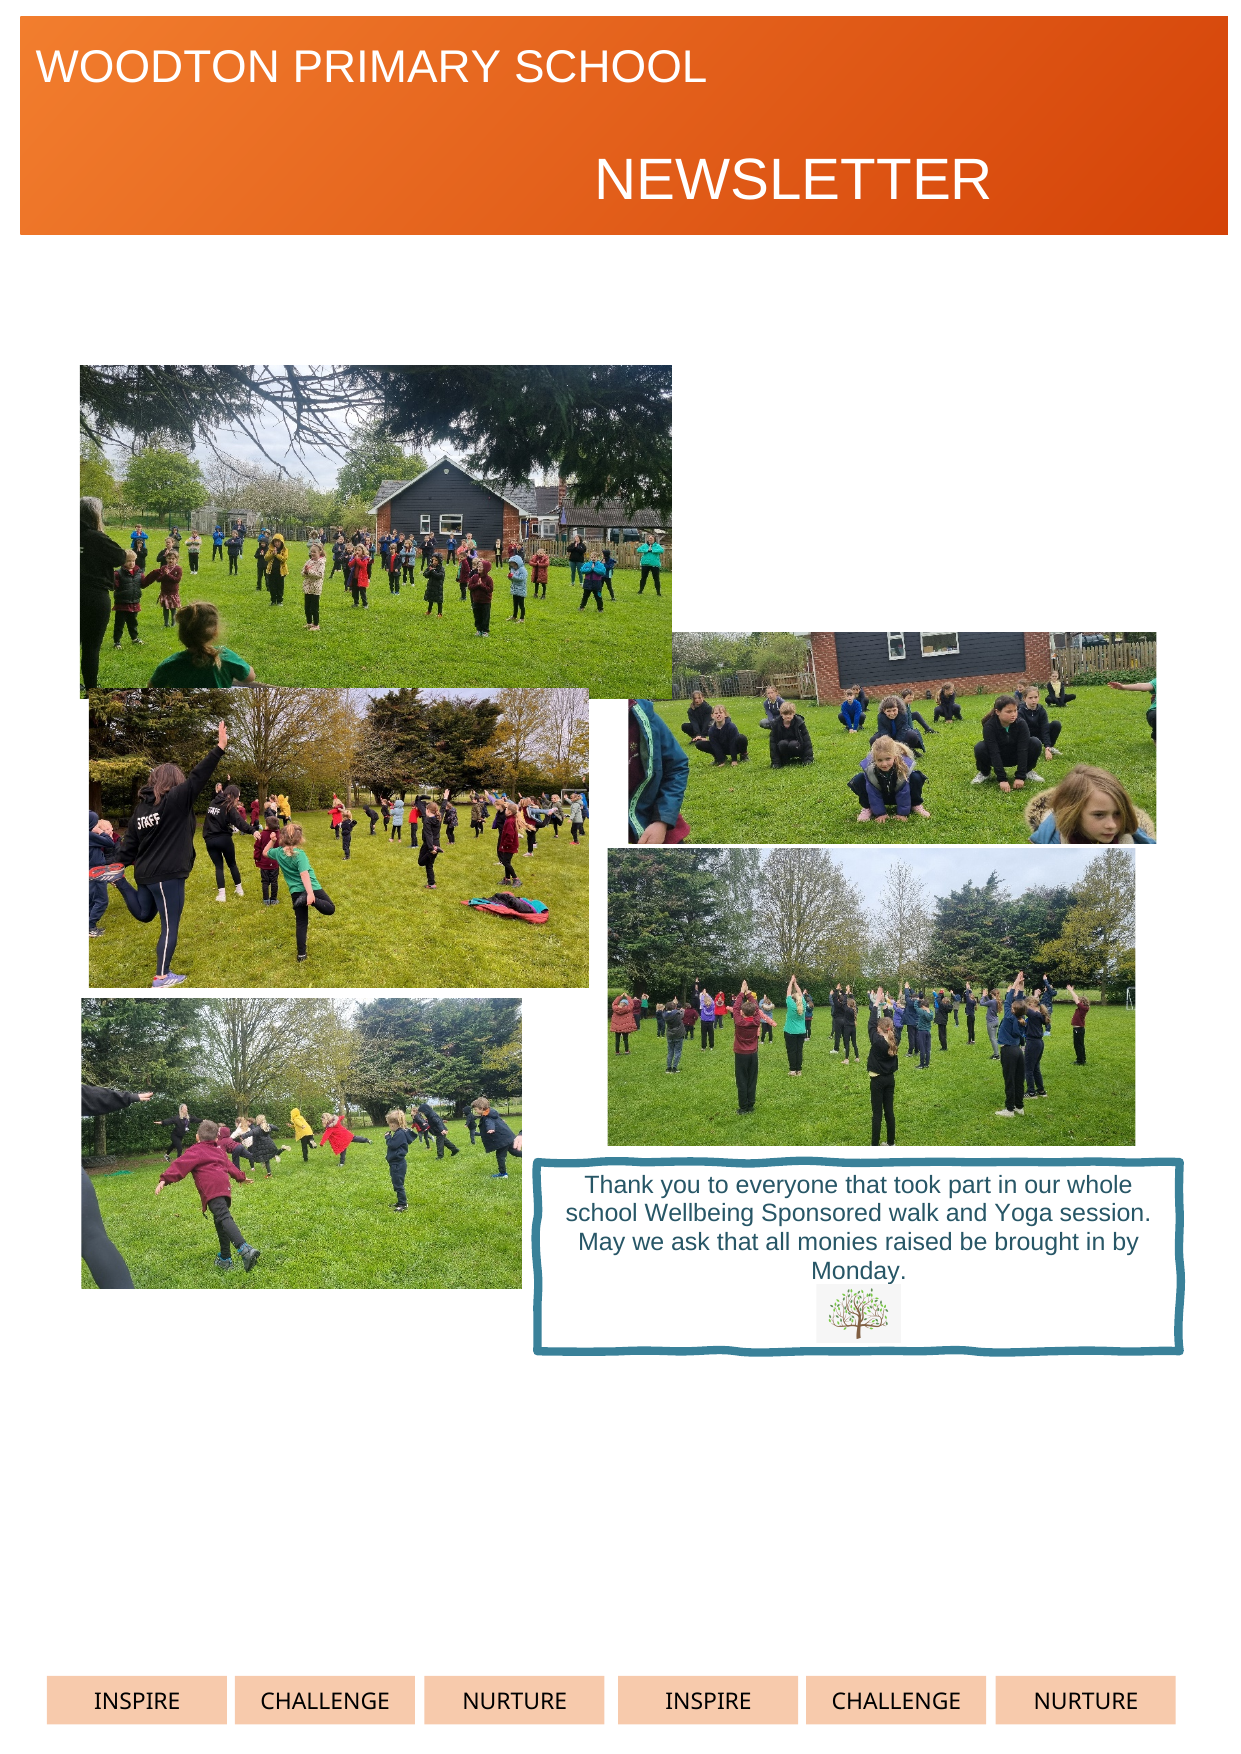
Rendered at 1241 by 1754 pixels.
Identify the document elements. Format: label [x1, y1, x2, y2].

picture [81, 998, 522, 1289]
picture [816, 1284, 901, 1343]
picture [607, 848, 1136, 1146]
picture [79, 365, 1157, 988]
